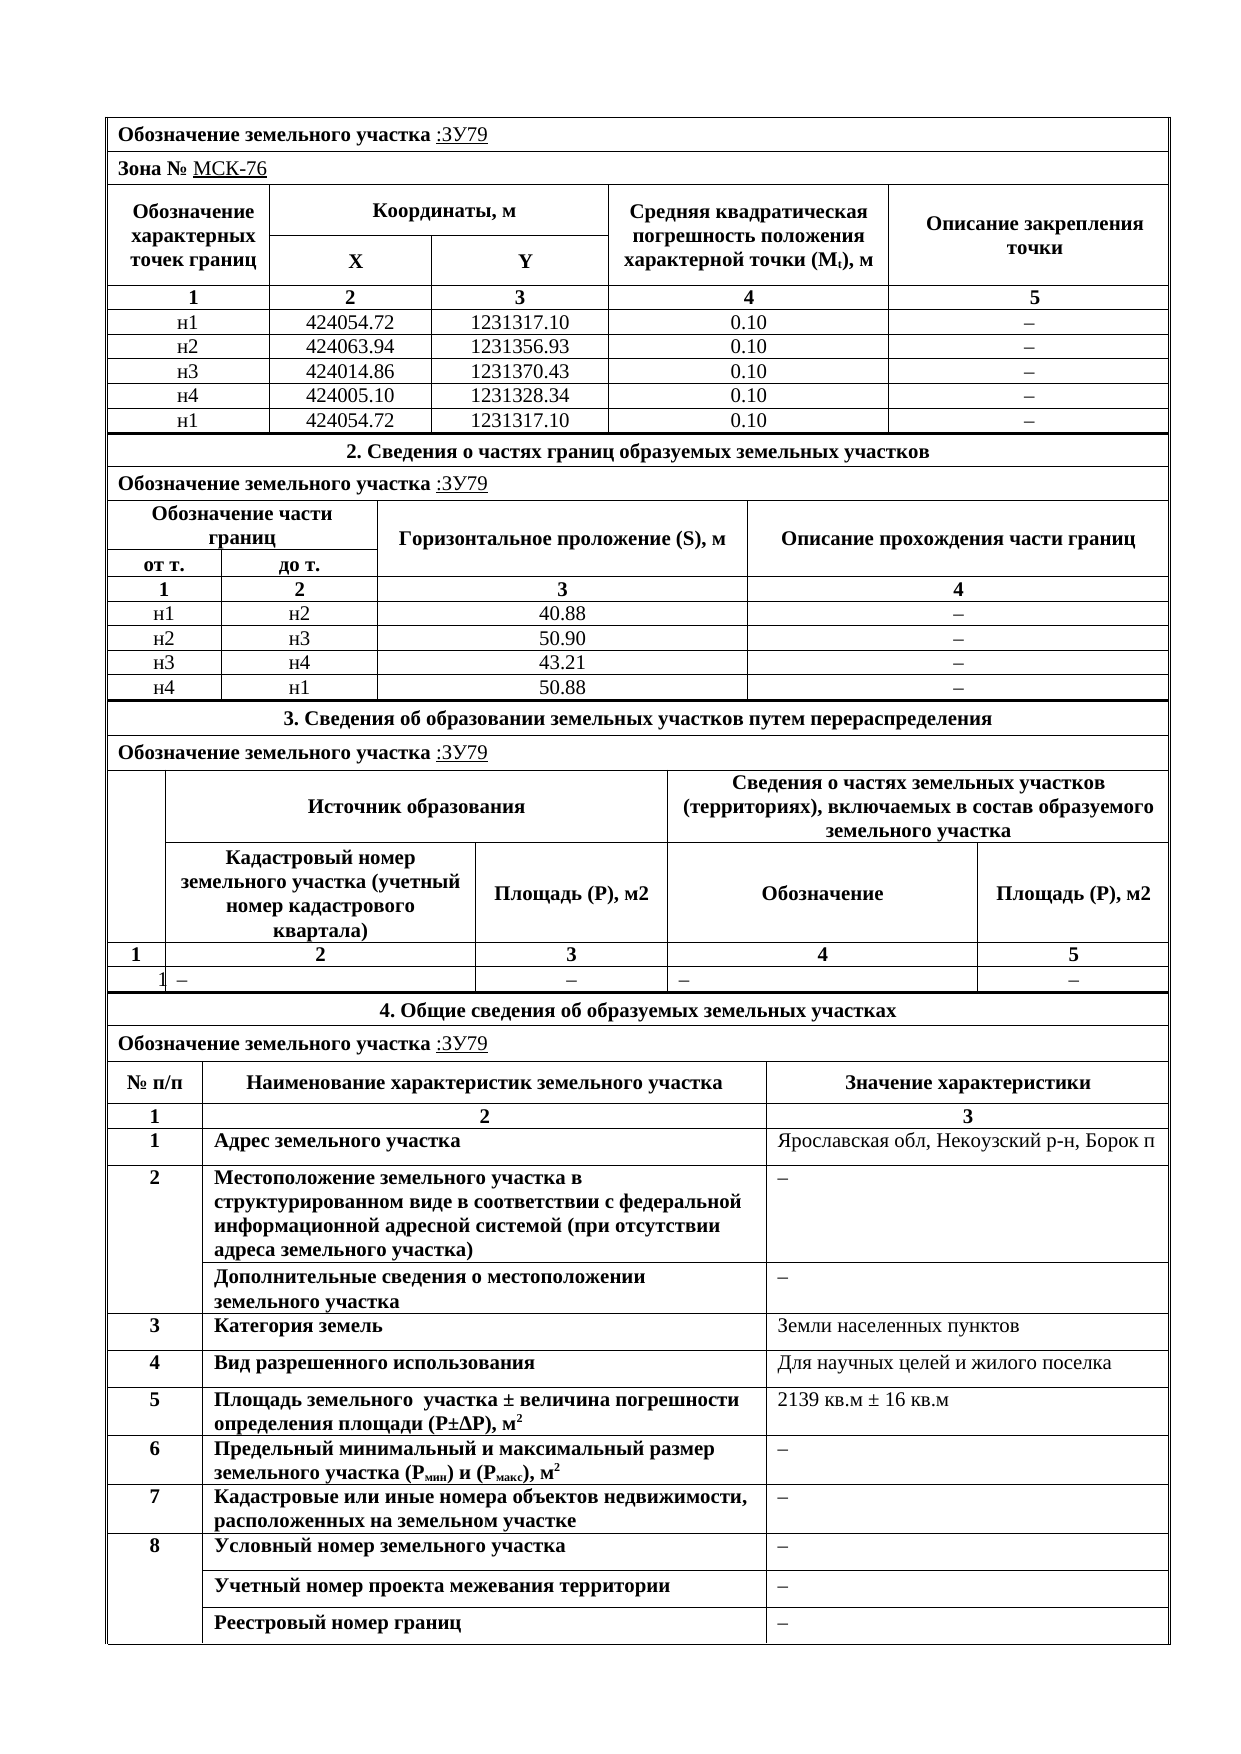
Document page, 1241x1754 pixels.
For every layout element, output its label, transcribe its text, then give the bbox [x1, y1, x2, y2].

table_cell Обозначение земельного участка :ЗУ79 [108, 736, 1168, 769]
table_cell – [748, 675, 1168, 699]
table_cell н1 [108, 409, 269, 432]
table_cell – [767, 1485, 1168, 1532]
table_cell 2 [108, 1166, 202, 1313]
table_cell н4 [222, 651, 377, 674]
table_cell Ярославская обл, Некоузский р-н, Борок п [767, 1129, 1168, 1164]
table_cell 1231317.10 [432, 409, 608, 432]
table_cell 3 [378, 577, 747, 601]
table_cell 50.88 [378, 675, 747, 699]
table_cell Обозначение земельного участка :ЗУ79 [108, 118, 1168, 151]
table_cell Сведения о частях земельных участков (территориях), включаемых в состав образуемого земельного участка [668, 771, 1168, 842]
table_cell – [748, 626, 1168, 650]
table_cell – [748, 602, 1168, 625]
table_cell 2139 кв.м ± 16 кв.м [767, 1388, 1168, 1435]
table_cell Учетный номер проекта межевания территории [203, 1571, 766, 1606]
table_cell 40.88 [378, 602, 747, 625]
table_cell Площадь земельного участка ± величина погрешности определения площади (Р±∆Р), м2 [203, 1388, 766, 1435]
table_cell н2 [222, 602, 377, 625]
table_cell 2. Сведения о частях границ образуемых земельных участков [108, 435, 1168, 466]
table_cell н3 [108, 359, 269, 383]
table_cell 3 [432, 286, 608, 309]
table_cell 4 [748, 577, 1168, 601]
table_cell 2 [203, 1104, 766, 1128]
table_cell – [767, 1166, 1168, 1261]
table_cell 0.10 [609, 409, 888, 432]
table_cell Местоположение земельного участка в структурированном виде в соответствии с федеральной информационной адресной системой (при отсутствии адреса земельного участка) [203, 1166, 766, 1261]
table_cell Обозначение земельного участка :ЗУ79 [108, 467, 1168, 500]
table_cell 1 [108, 577, 221, 601]
table_cell 5 [889, 286, 1168, 309]
table_cell Описание прохождения части границ [748, 501, 1168, 576]
table_cell – [889, 335, 1168, 358]
table_cell – [166, 967, 475, 991]
table_cell Для научных целей и жилого поселка [767, 1351, 1168, 1387]
table_cell 50.90 [378, 626, 747, 650]
table_cell н4 [108, 384, 269, 407]
table_cell 1 [108, 286, 269, 309]
table_cell 3 [476, 943, 667, 966]
table_cell Обозначение части границ [108, 501, 377, 549]
table_cell н3 [222, 626, 377, 650]
table_cell 1231328.34 [432, 384, 608, 407]
table_cell – [767, 1436, 1168, 1484]
table_cell 7 [108, 1485, 202, 1532]
table_cell Горизонтальное проложение (S), м [378, 501, 747, 576]
table_cell 2 [270, 286, 431, 309]
table_cell Дополнительные сведения о местоположении земельного участка [203, 1263, 766, 1313]
table_cell Земли населенных пунктов [767, 1314, 1168, 1349]
table_cell 2 [166, 943, 475, 966]
table_cell – [767, 1263, 1168, 1313]
table_cell № п/п [108, 1062, 202, 1103]
table_cell X [270, 236, 431, 284]
table_cell Реестровый номер границ [203, 1608, 766, 1643]
table_cell Кадастровый номер земельного участка (учетный номер кадастрового квартала) [166, 843, 475, 942]
table_cell Обозначение характерных точек границ [108, 185, 269, 284]
table_cell 1231370.43 [432, 359, 608, 383]
table_cell Предельный минимальный и максимальный размер земельного участка (Рмин) и (Рмакс), м2 [203, 1436, 766, 1484]
table_cell н2 [108, 335, 269, 358]
table_cell 6 [108, 1436, 202, 1484]
table_cell 5 [978, 943, 1168, 966]
table_cell н4 [108, 675, 221, 699]
table_cell 43.21 [378, 651, 747, 674]
table_cell 8 [108, 1534, 202, 1643]
table_cell 5 [108, 1388, 202, 1435]
table_cell Обозначение [668, 843, 977, 942]
table_cell Зона № МСК-76 [108, 152, 1168, 184]
table_cell – [889, 384, 1168, 407]
table_cell – [767, 1571, 1168, 1606]
table_cell Адрес земельного участка [203, 1129, 766, 1164]
table_cell 4. Общие сведения об образуемых земельных участках [108, 994, 1168, 1025]
table_cell – [476, 967, 667, 991]
table_cell Вид разрешенного использования [203, 1351, 766, 1387]
table_cell – [748, 651, 1168, 674]
table_cell 424054.72 [270, 409, 431, 432]
table_cell 1231317.10 [432, 310, 608, 334]
table_cell 1 [108, 967, 165, 991]
table_cell до т. [222, 550, 377, 576]
table_cell 3 [767, 1104, 1168, 1128]
table_cell 424063.94 [270, 335, 431, 358]
table_cell Категория земель [203, 1314, 766, 1349]
table_cell – [668, 967, 977, 991]
table_cell 1 [108, 1129, 202, 1164]
table_cell Значение характеристики [767, 1062, 1168, 1103]
table_cell 4 [108, 1351, 202, 1387]
table_cell Описание закрепления точки [889, 185, 1168, 284]
table_cell 4 [668, 943, 977, 966]
table_cell – [889, 359, 1168, 383]
table_cell н1 [108, 602, 221, 625]
table_cell – [889, 310, 1168, 334]
table_cell 424014.86 [270, 359, 431, 383]
table_cell 0.10 [609, 310, 888, 334]
table_cell 424054.72 [270, 310, 431, 334]
table_cell 3. Сведения об образовании земельных участков путем перераспределения [108, 702, 1168, 735]
table_cell 424005.10 [270, 384, 431, 407]
table_cell 1 [108, 943, 165, 966]
table_cell н1 [108, 310, 269, 334]
table_cell – [978, 967, 1168, 991]
table_cell Площадь (P), м2 [978, 843, 1168, 942]
table_cell 2 [222, 577, 377, 601]
table_cell Координаты, м [270, 185, 608, 235]
table_cell 0.10 [609, 384, 888, 407]
table_cell Кадастровые или иные номера объектов недвижимости, расположенных на земельном участке [203, 1485, 766, 1532]
table_cell – [767, 1608, 1168, 1643]
table_cell Обозначение земельного участка :ЗУ79 [108, 1026, 1168, 1061]
table_cell [108, 771, 165, 942]
table_cell Y [432, 236, 608, 284]
table_cell от т. [108, 550, 221, 576]
table_cell – [889, 409, 1168, 432]
table_cell Условный номер земельного участка [203, 1534, 766, 1569]
table_cell 3 [108, 1314, 202, 1349]
table_cell – [767, 1534, 1168, 1569]
table_cell Площадь (P), м2 [476, 843, 667, 942]
table_cell Наименование характеристик земельного участка [203, 1062, 766, 1103]
table_cell 1 [108, 1104, 202, 1128]
table_cell 0.10 [609, 359, 888, 383]
table_cell 0.10 [609, 335, 888, 358]
table_cell Источник образования [166, 771, 667, 842]
table_cell н2 [108, 626, 221, 650]
table_cell н1 [222, 675, 377, 699]
table_cell Средняя квадратическая погрешность положения характерной точки (Мt), м [609, 185, 888, 284]
table_cell 4 [609, 286, 888, 309]
table_cell н3 [108, 651, 221, 674]
table_cell 1231356.93 [432, 335, 608, 358]
